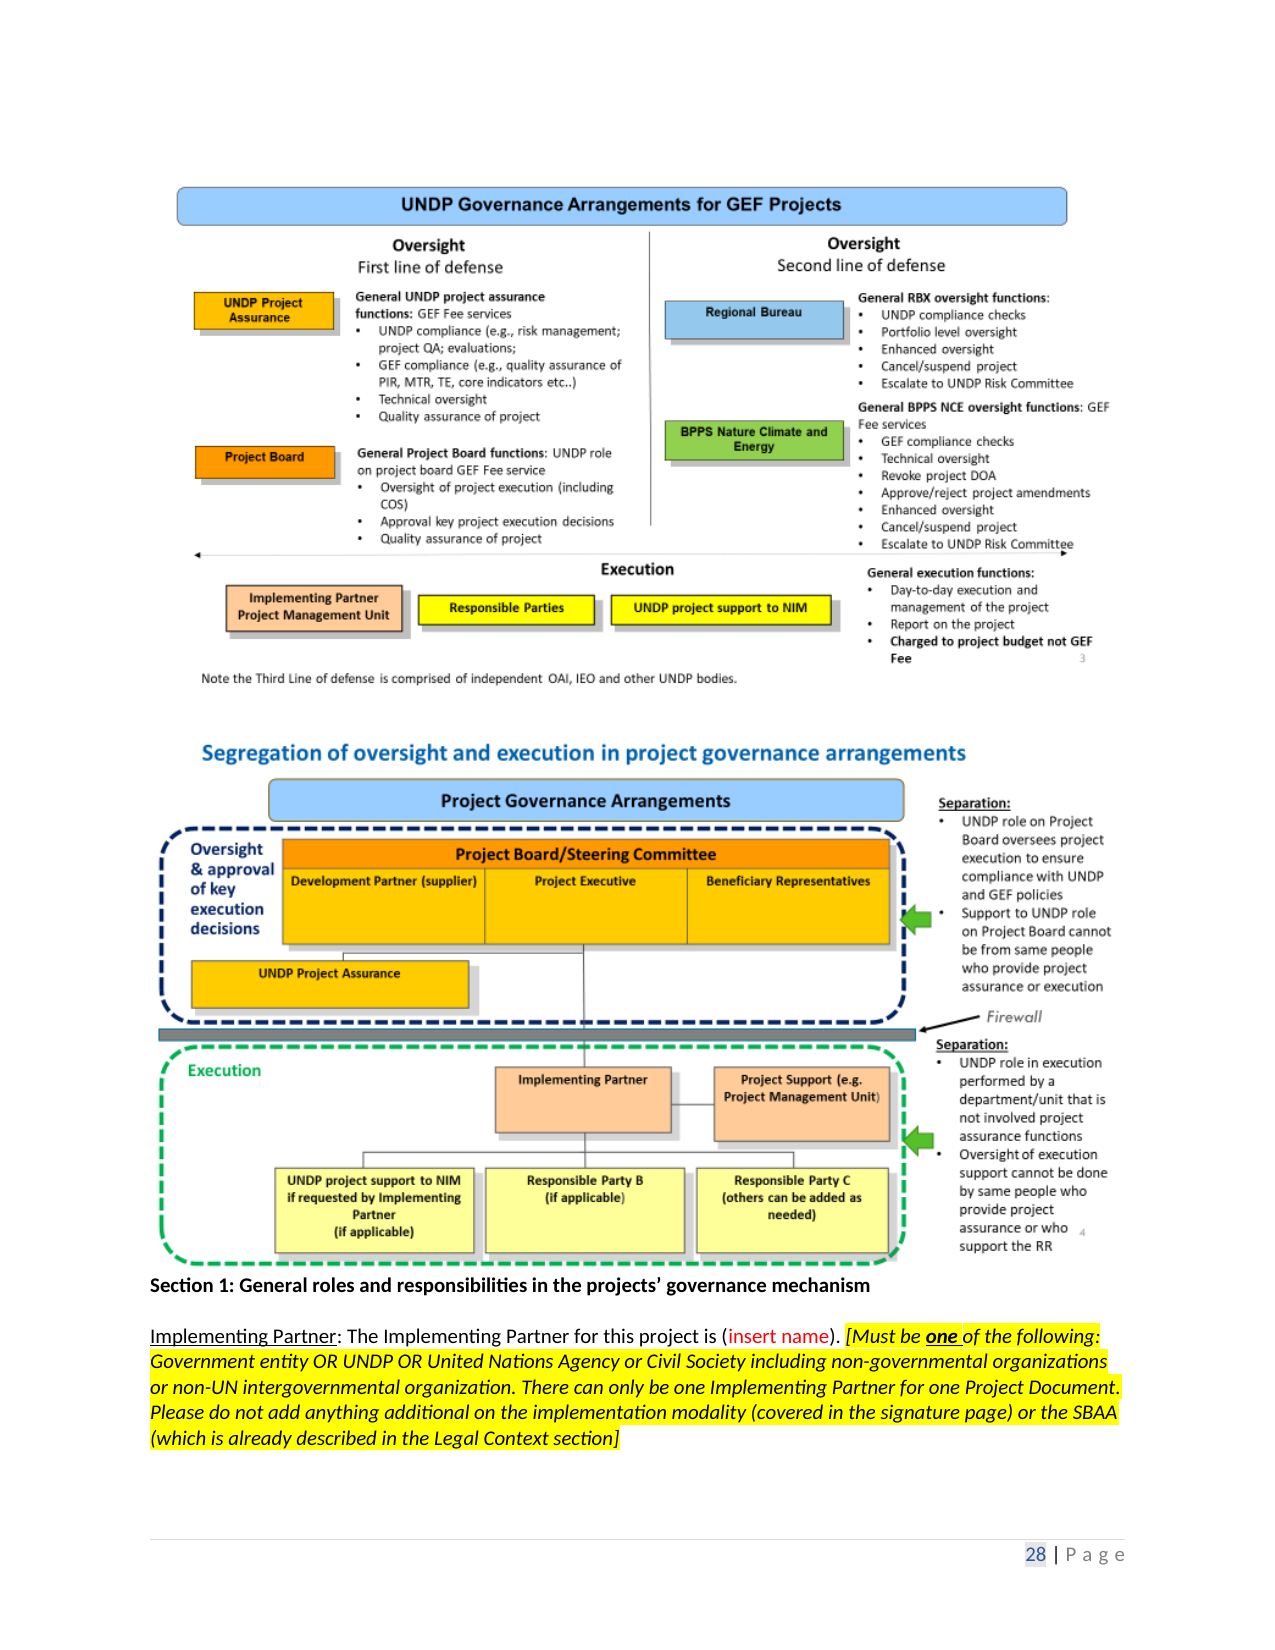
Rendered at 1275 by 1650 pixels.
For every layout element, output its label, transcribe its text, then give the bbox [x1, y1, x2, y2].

picture [150, 723, 1125, 1273]
picture [150, 150, 1125, 699]
text Section 1: General roles and responsibilities in the projects’ governance mechanism [150, 1273, 1125, 1298]
text Implementing Partner: The Implementing Partner for this project is (insert name). [Must be one of the following: Government entity OR UNDP OR United Nations Agency or Civil Society including non-governmental organizations or non-UN intergovernmental organization. There can only be one Implementing Partner for one Project Document. Please do not add anything additional on the implementation modality (covered in the signature page) or the SBAA (which is already described in the Legal Context section] [150, 1323, 1125, 1450]
